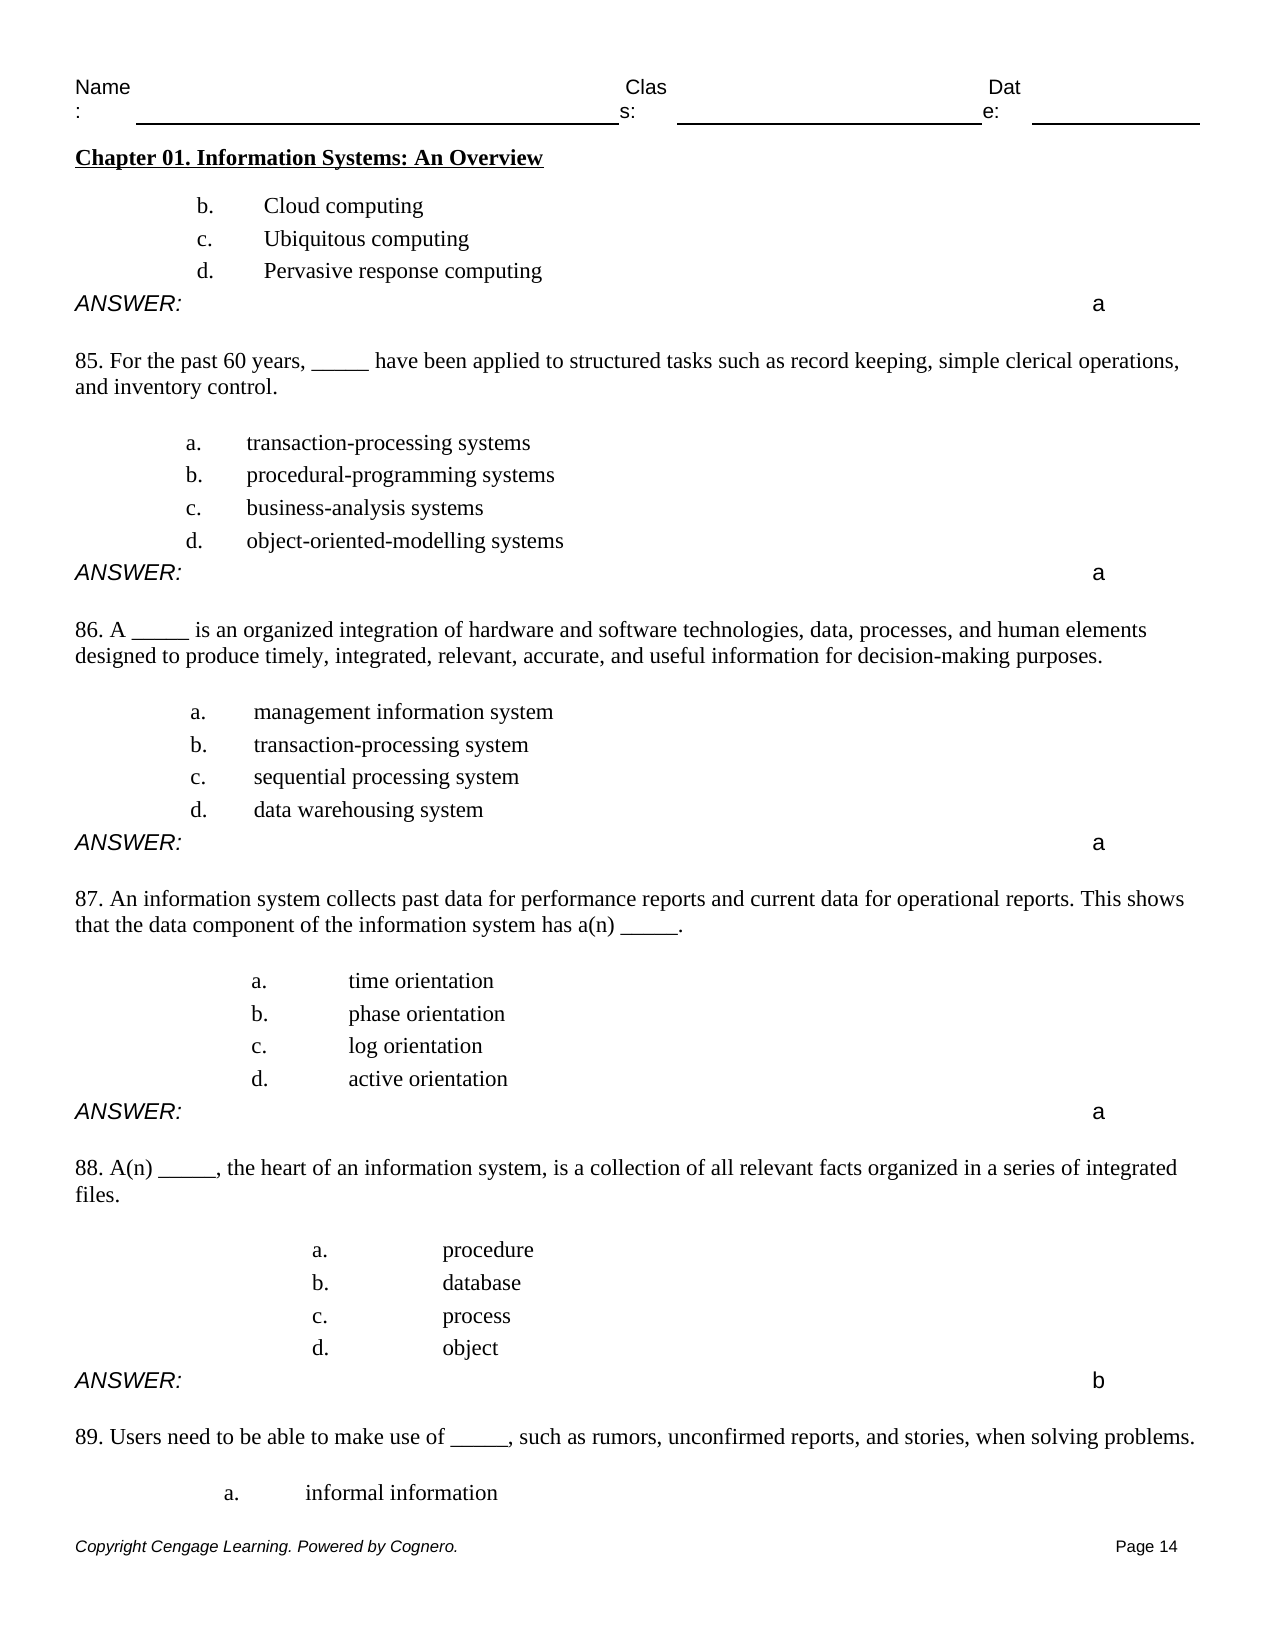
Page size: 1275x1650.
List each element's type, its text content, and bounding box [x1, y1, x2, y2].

table_header 88. A(n) _____, the heart of an information system, is a collection of all relevant facts organized in a series of integrated files. ​ [75, 1154, 1200, 1396]
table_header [75, 189, 1200, 320]
table_header 87. An information system collects past data for performance reports and current data for operational reports. This shows that the data component of the information system has a(n) _____. ​ [75, 885, 1200, 1127]
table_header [75, 1424, 1200, 1509]
table_header 85. For the past 60 years, _____ have been applied to structured tasks such as record keeping, simple clerical operations, and inventory control. ​ [75, 347, 1200, 589]
table_header 86. A _____ is an organized integration of hardware and software technologies, data, processes, and human elements designed to produce timely, integrated, relevant, accurate, and useful information for decision-making purposes. ​ [75, 616, 1200, 858]
